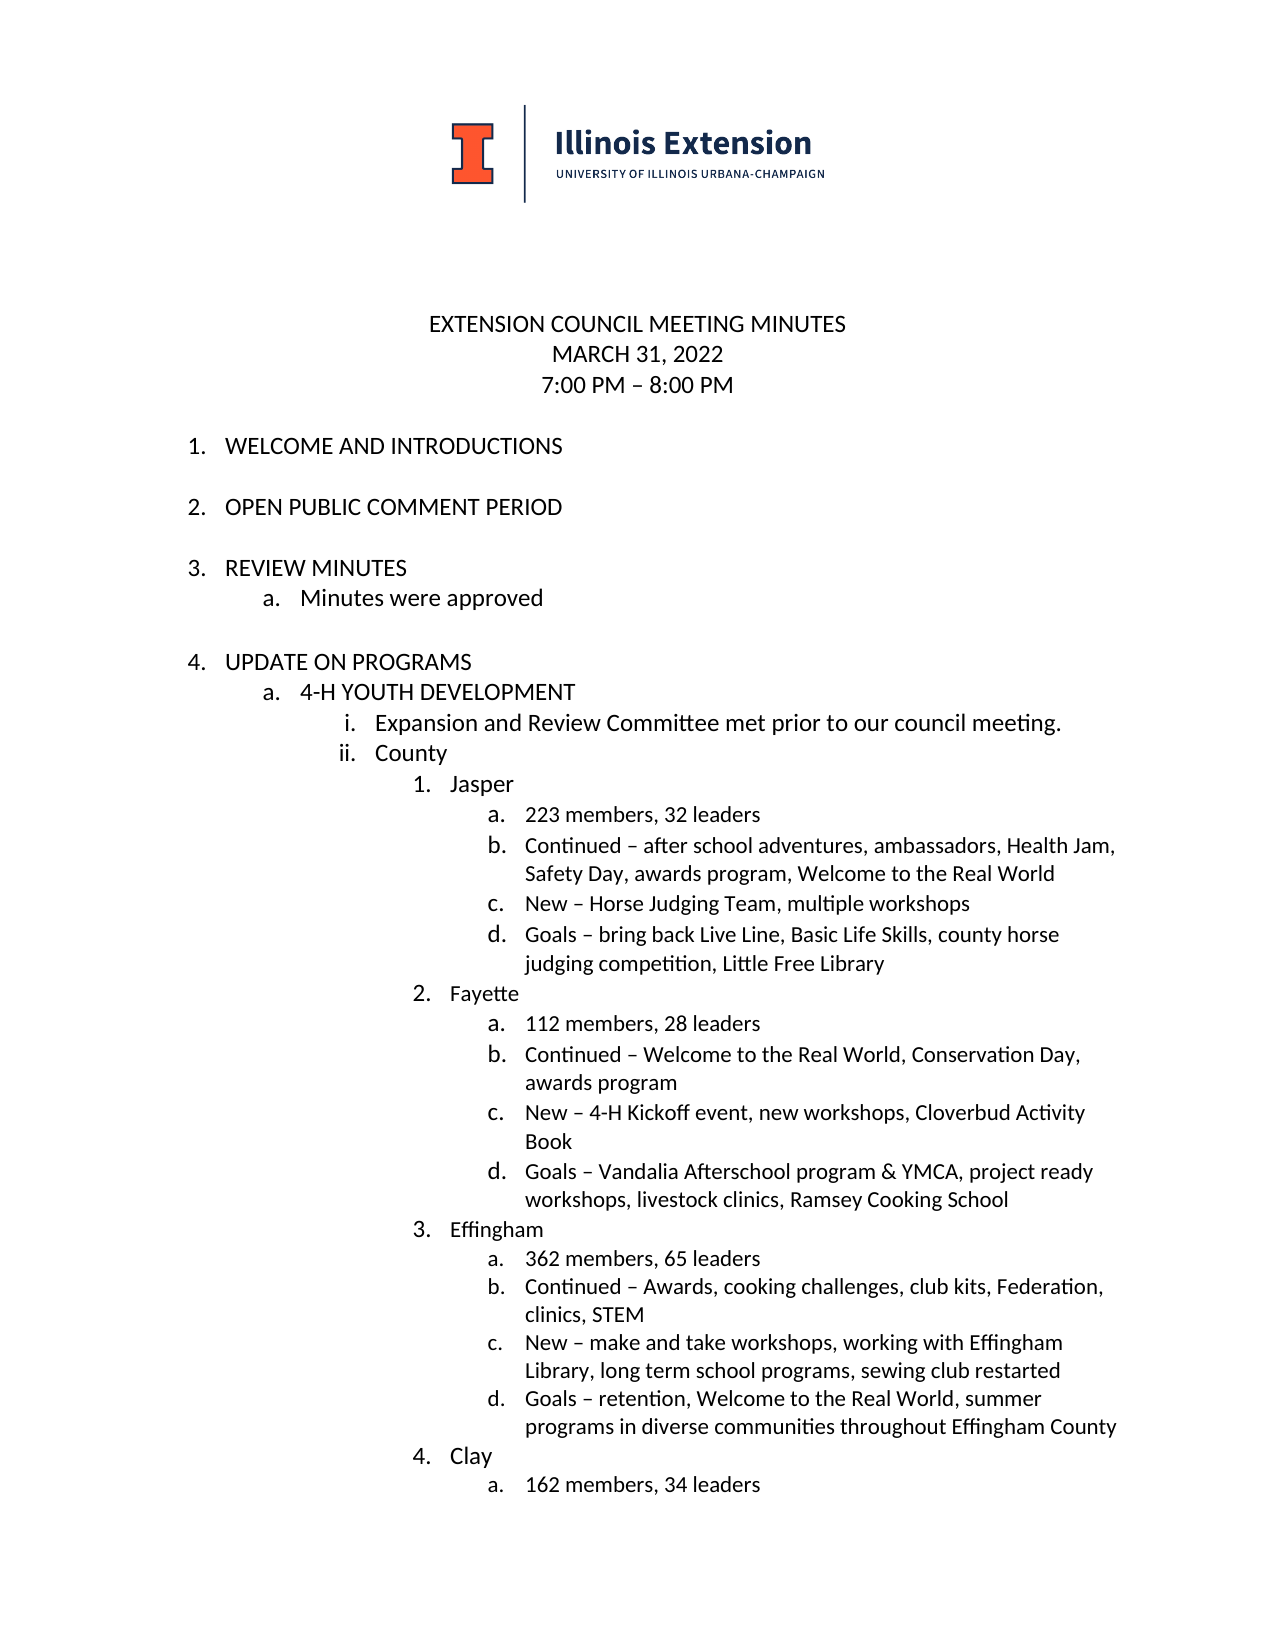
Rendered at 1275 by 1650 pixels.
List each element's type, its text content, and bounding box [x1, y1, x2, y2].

list REVIEW MINUTES [187, 552, 1125, 582]
list Effingham [412, 1213, 1125, 1244]
list Minutes were approved [262, 582, 1125, 613]
list UPDATE ON PROGRAMS [187, 646, 1125, 676]
text 7:00 PM – 8:00 PM [150, 369, 1125, 399]
text EXTENSION COUNCIL MEETING MINUTES [150, 308, 1125, 338]
list County [356, 737, 1125, 768]
list Continued – Welcome to the Real World, Conservation Day, awards program [487, 1038, 1125, 1096]
list 112 members, 28 leaders [487, 1007, 1125, 1038]
list New – Horse Judging Team, multiple workshops [487, 888, 1125, 918]
list WELCOME AND INTRODUCTIONS [187, 430, 1125, 460]
list Goals – retention, Welcome to the Real World, summer programs in diverse communities throughout Effingham County [487, 1384, 1125, 1440]
list Jasper [412, 768, 1125, 798]
list Fayette [412, 977, 1125, 1007]
list Continued – Awards, cooking challenges, club kits, Federation, clinics, STEM [487, 1272, 1125, 1328]
picture [421, 74, 854, 233]
list Goals – bring back Live Line, Basic Life Skills, county horse judging competition, Little Free Library [487, 918, 1125, 977]
list 223 members, 32 leaders [487, 798, 1125, 829]
list New – 4-H Kickoff event, new workshops, Cloverbud Activity Book [487, 1096, 1125, 1155]
list 162 members, 34 leaders [487, 1471, 1125, 1498]
list Clay [412, 1440, 1125, 1471]
list 362 members, 65 leaders [487, 1244, 1125, 1272]
text MARCH 31, 2022 [150, 338, 1125, 369]
list New – make and take workshops, working with Effingham Library, long term school programs, sewing club restarted [487, 1328, 1125, 1384]
list Continued – after school adventures, ambassadors, Health Jam, Safety Day, awards program, Welcome to the Real World [487, 829, 1125, 888]
list Goals – Vandalia Afterschool program & YMCA, project ready workshops, livestock clinics, Ramsey Cooking School [487, 1155, 1125, 1213]
list OPEN PUBLIC COMMENT PERIOD [187, 491, 1125, 521]
list 4-H YOUTH DEVELOPMENT [262, 676, 1125, 707]
list Expansion and Review Committee met prior to our council meeting. [356, 707, 1125, 737]
